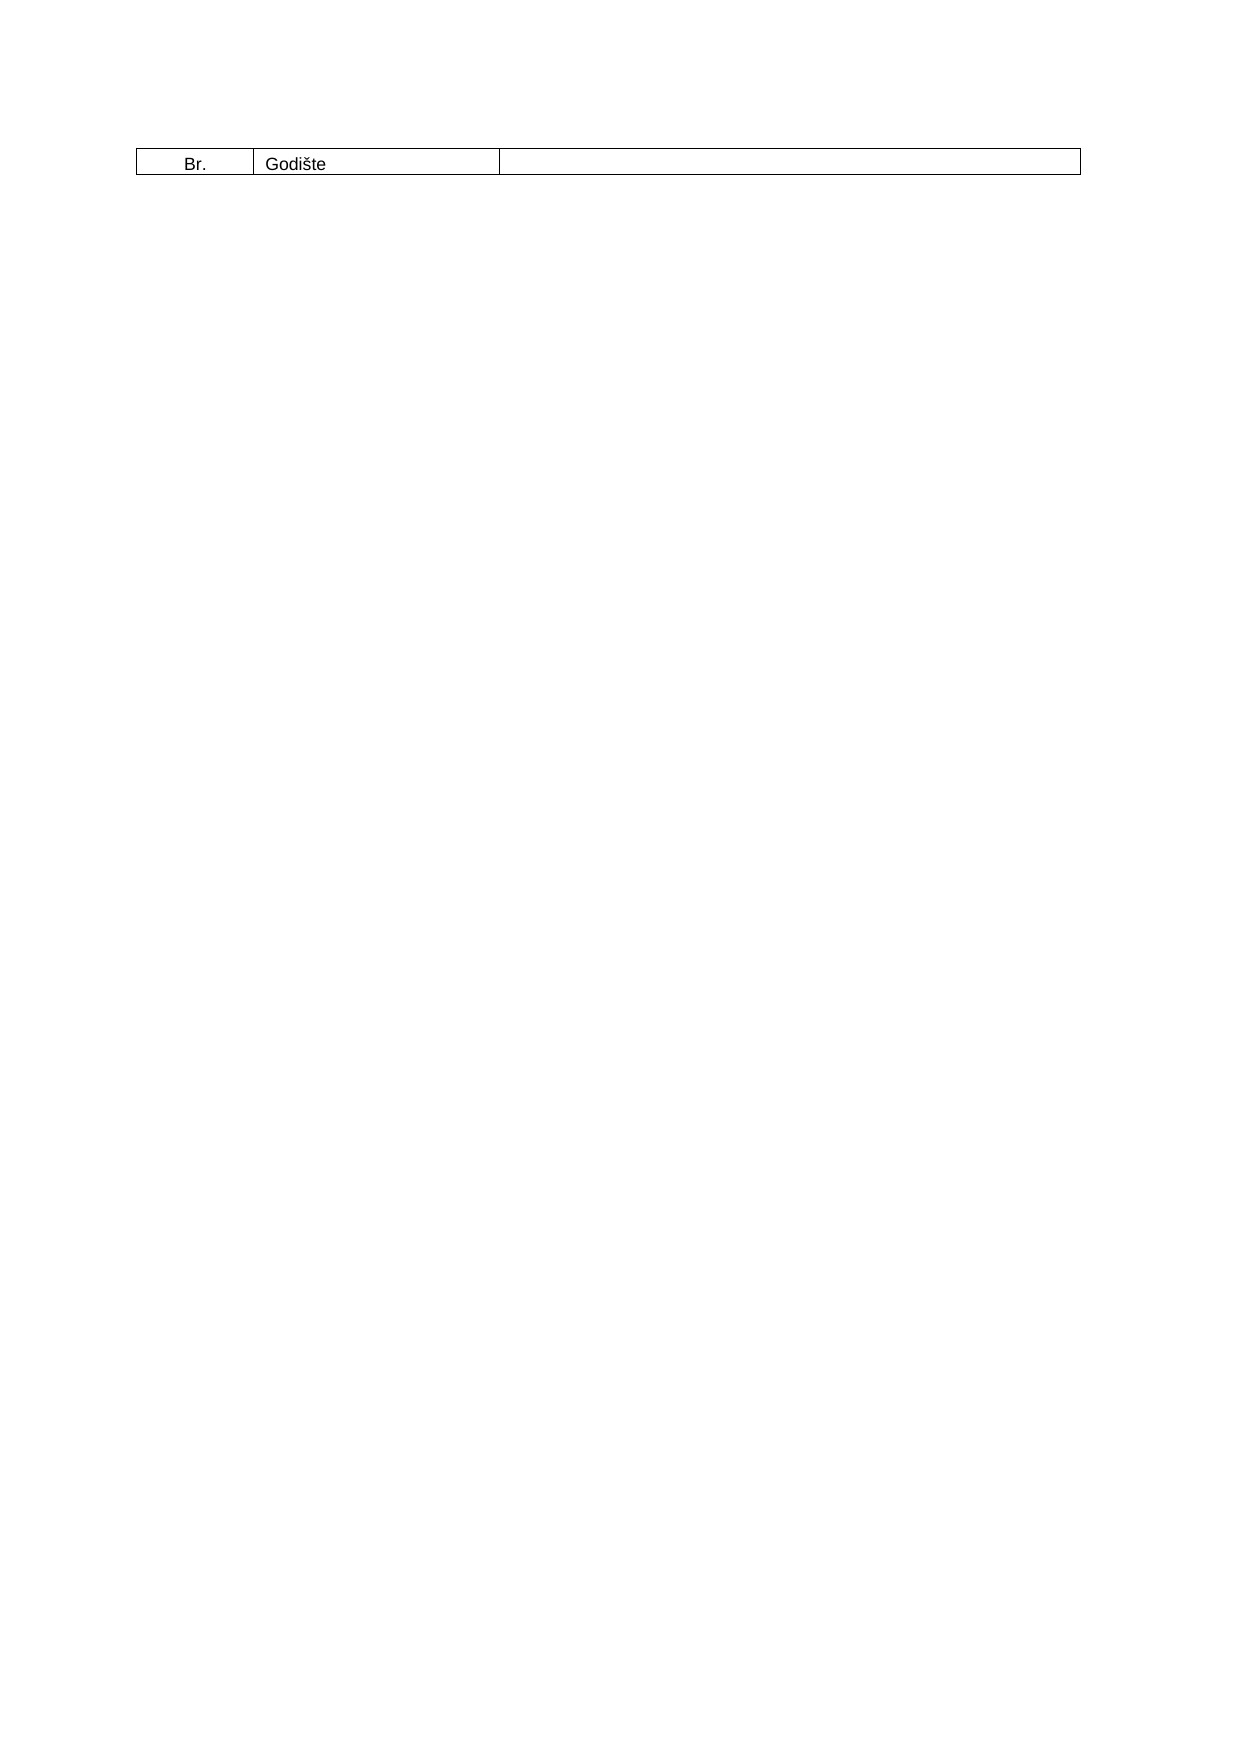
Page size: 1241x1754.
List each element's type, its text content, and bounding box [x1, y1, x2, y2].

table_header Godište [254, 149, 499, 174]
table_header [500, 149, 1080, 174]
table_header Br. [137, 149, 253, 174]
